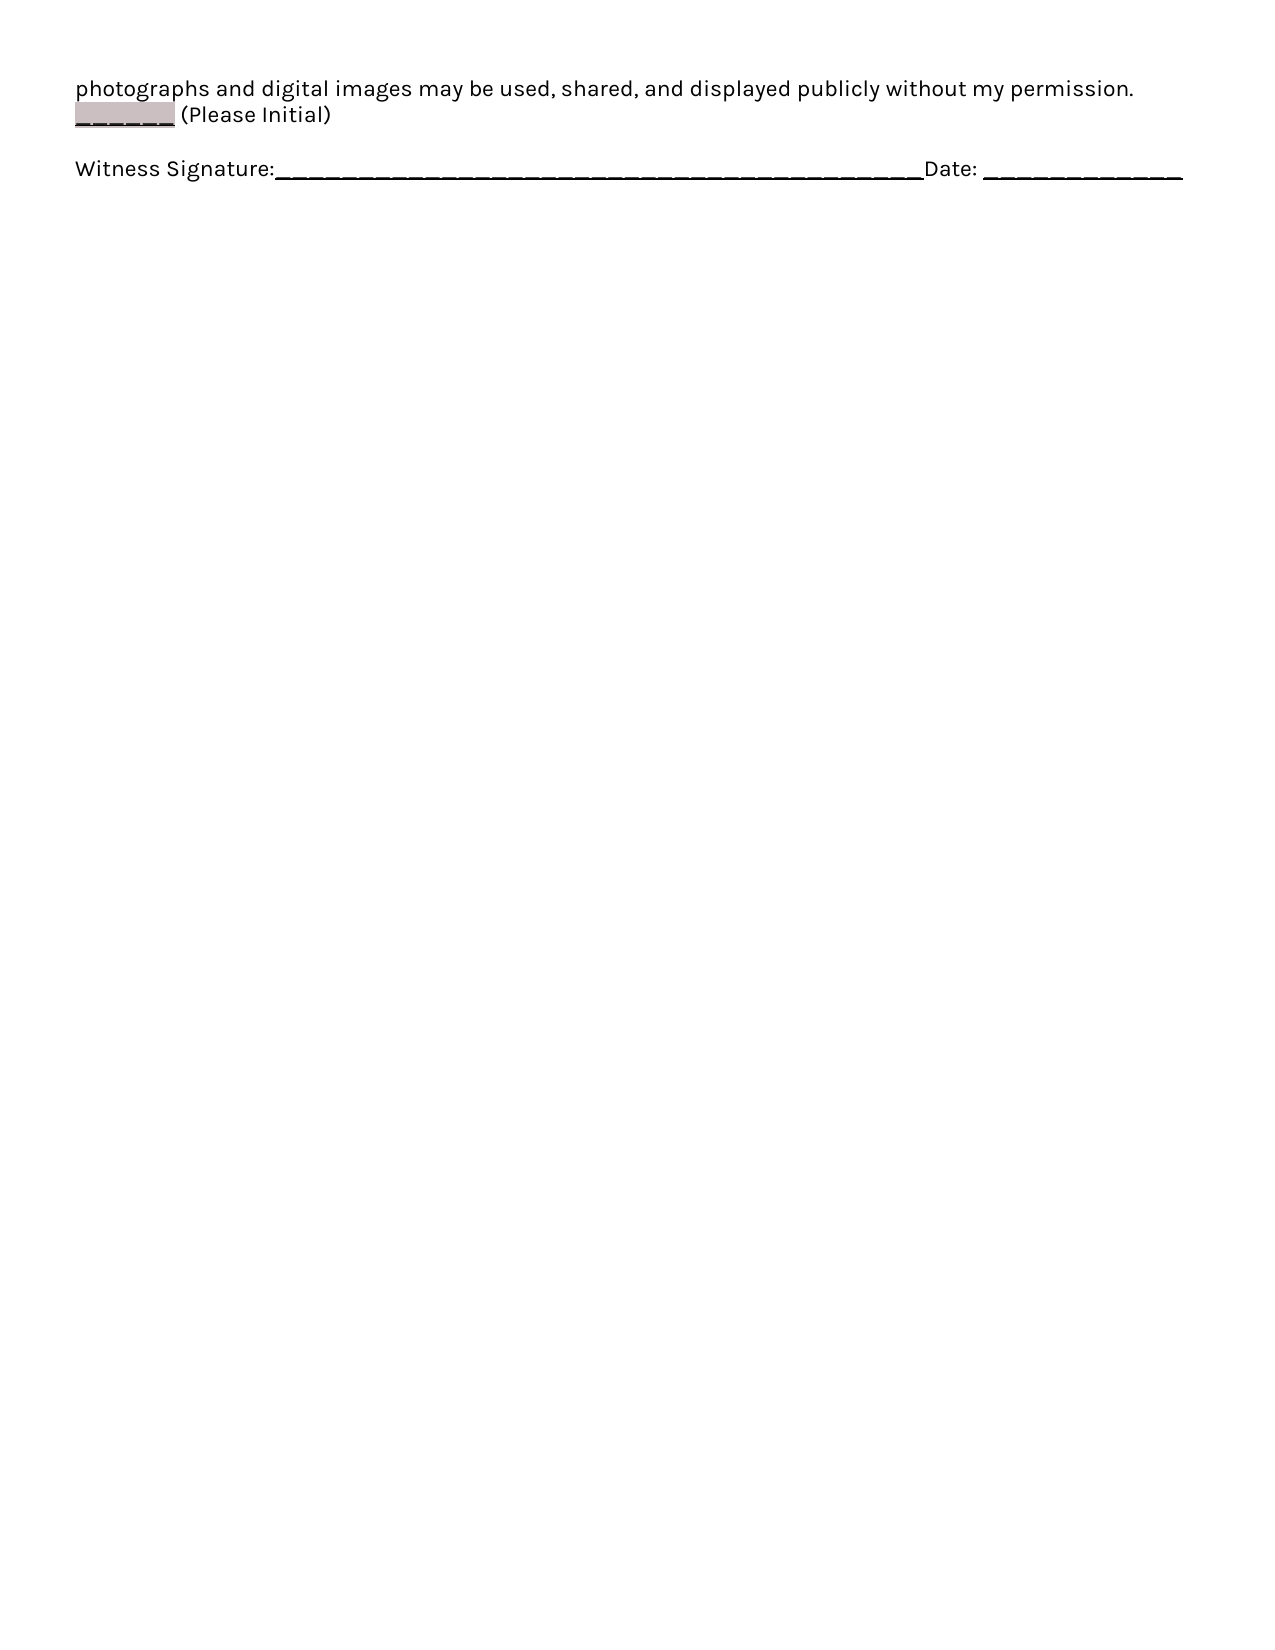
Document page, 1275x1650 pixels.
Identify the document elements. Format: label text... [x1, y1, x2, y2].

text Witness Signature:_______________________________________Date: ____________ [75, 128, 1200, 182]
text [75, 75, 1200, 128]
